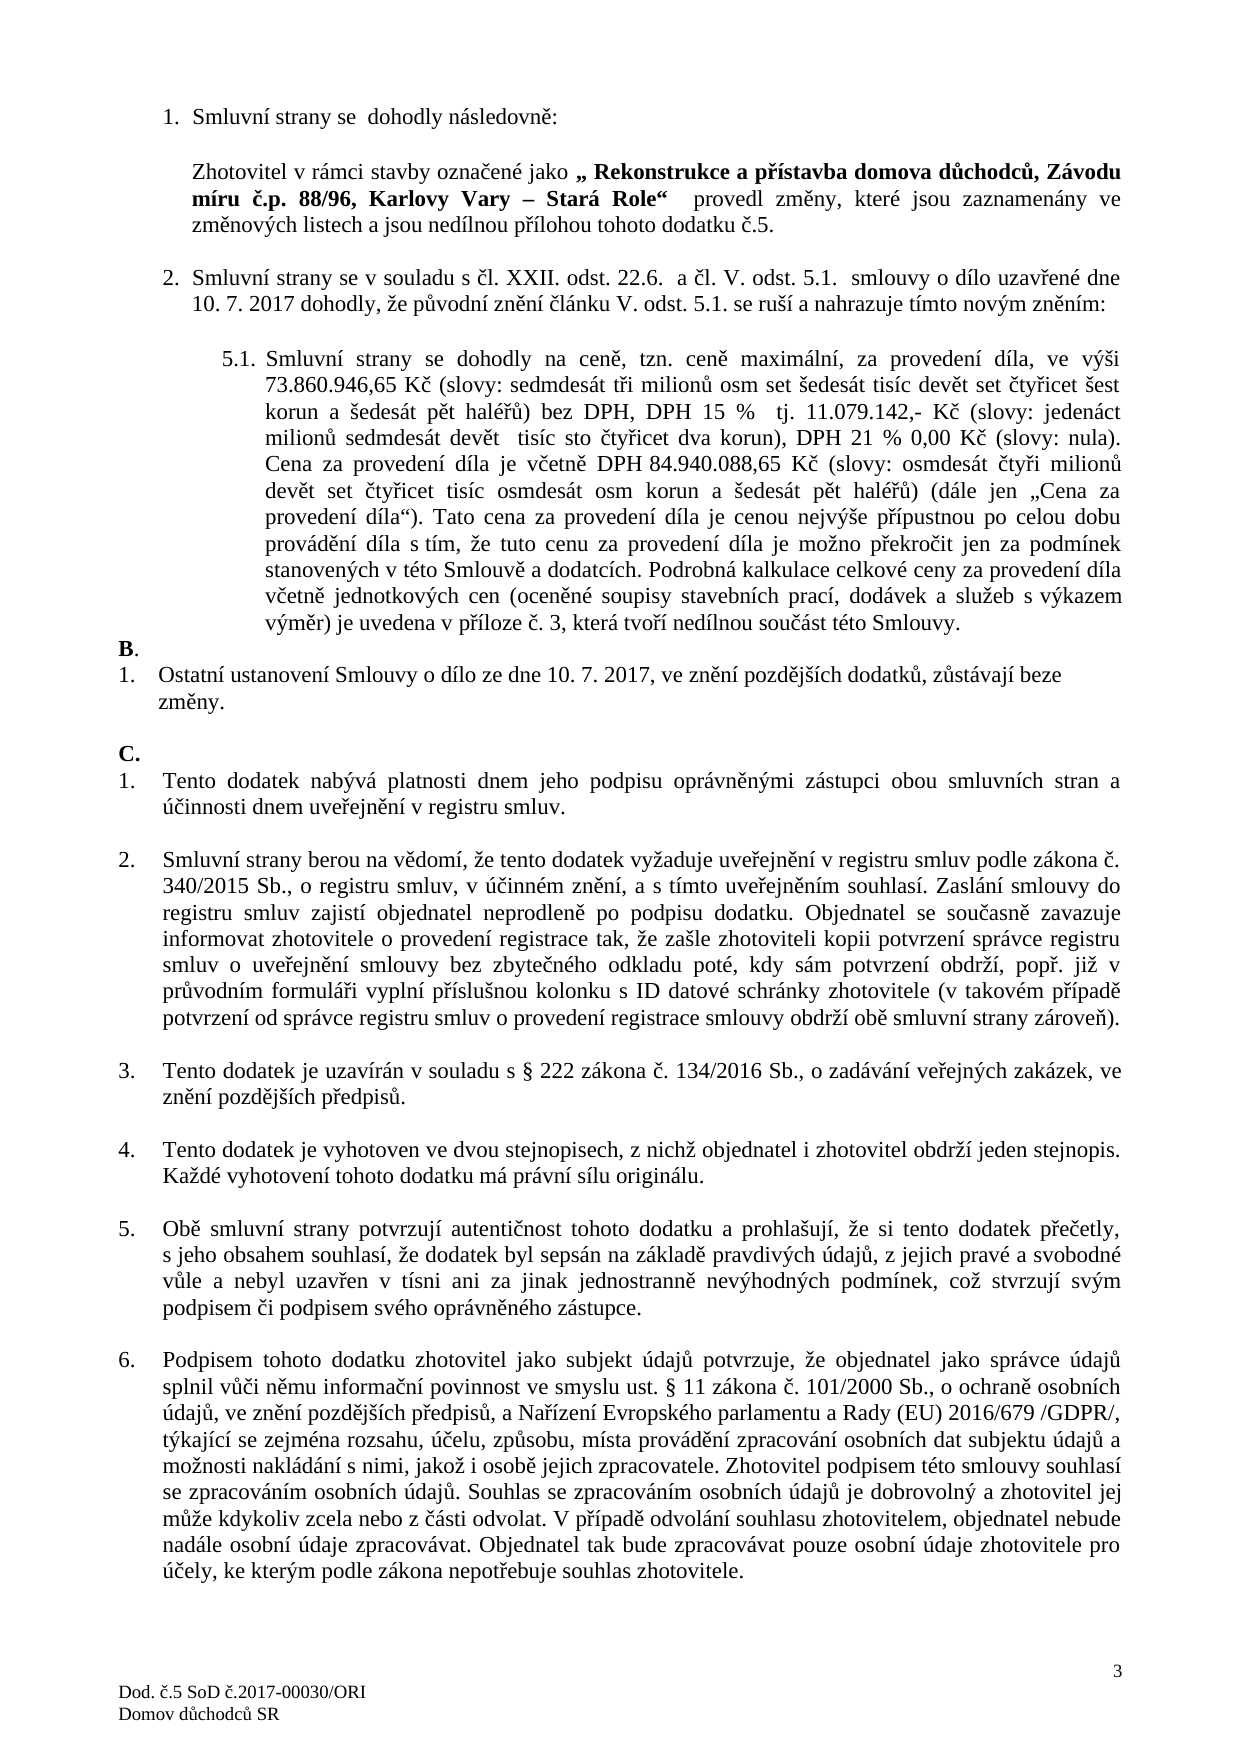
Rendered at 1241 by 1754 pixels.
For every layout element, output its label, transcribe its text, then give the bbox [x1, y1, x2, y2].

text 2. Smluvní strany se v souladu s čl. XXII. odst. 22.6. a čl. V. odst. 5.1. smlouvy o dílo uzavřené dne 10. 7. 2017 dohodly, že původní znění článku V. odst. 5.1. se ruší a nahrazuje tímto novým zněním: [162, 264, 1122, 316]
text C. [118, 740, 1122, 767]
text B. [118, 635, 1122, 661]
text změny. [118, 688, 1122, 714]
list Tento dodatek je vyhotoven ve dvou stejnopisech, z nichž objednatel i zhotovitel obdrží jeden stejnopis. Každé vyhotovení tohoto dodatku má právní sílu originálu. [118, 1136, 1122, 1188]
text 1. Ostatní ustanovení Smlouvy o dílo ze dne 10. 7. 2017, ve znění pozdějších dodatků, zůstávají beze [118, 661, 1122, 688]
text Zhotovitel v rámci stavby označené jako „ Rekonstrukce a přístavba domova důchodců, Závodu míru č.p. 88/96, Karlovy Vary – Stará Role“ provedl změny, které jsou zaznamenány ve změnových listech a jsou nedílnou přílohou tohoto dodatku č.5. [192, 158, 1122, 237]
text 5.1. Smluvní strany se dohodly na ceně, tzn. ceně maximální, za provedení díla, ve výši 73.860.946,65 Kč (slovy: sedmdesát tři milionů osm set šedesát tisíc devět set čtyřicet šest korun a šedesát pět haléřů) bez DPH, DPH 15 % tj. 11.079.142,- Kč (slovy: jedenáct milionů sedmdesát devět tisíc sto čtyřicet dva korun), DPH 21 % 0,00 Kč (slovy: nula). Cena za provedení díla je včetně DPH 84.940.088,65 Kč (slovy: osmdesát čtyři milionů devět set čtyřicet tisíc osmdesát osm korun a šedesát pět haléřů) (dále jen „Cena za provedení díla“). Tato cena za provedení díla je cenou nejvýše přípustnou po celou dobu provádění díla s tím, že tuto cenu za provedení díla je možno překročit jen za podmínek stanovených v této Smlouvě a dodatcích. Podrobná kalkulace celkové ceny za provedení díla včetně jednotkových cen (oceněné soupisy stavebních prací, dodávek a služeb s výkazem výměr) je uvedena v příloze č. 3, která tvoří nedílnou součást této Smlouvy. [222, 345, 1122, 635]
text 1. Smluvní strany se dohodly následovně: [162, 103, 1122, 129]
list Tento dodatek nabývá platnosti dnem jeho podpisu oprávněnými zástupci obou smluvních stran a účinnosti dnem uveřejnění v registru smluv. [118, 767, 1122, 819]
list Tento dodatek je uzavírán v souladu s § 222 zákona č. 134/2016 Sb., o zadávání veřejných zakázek, ve znění pozdějších předpisů. [118, 1057, 1122, 1109]
list Podpisem tohoto dodatku zhotovitel jako subjekt údajů potvrzuje, že objednatel jako správce údajů splnil vůči němu informační povinnost ve smyslu ust. § 11 zákona č. 101/2000 Sb., o ochraně osobních údajů, ve znění pozdějších předpisů, a Nařízení Evropského parlamentu a Rady (EU) 2016/679 /GDPR/, týkající se zejména rozsahu, účelu, způsobu, místa provádění zpracování osobních dat subjektu údajů a možnosti nakládání s nimi, jakož i osobě jejich zpracovatele. Zhotovitel podpisem této smlouvy souhlasí se zpracováním osobních údajů. Souhlas se zpracováním osobních údajů je dobrovolný a zhotovitel jej může kdykoliv zcela nebo z části odvolat. V případě odvolání souhlasu zhotovitelem, objednatel nebude nadále osobní údaje zpracovávat. Objednatel tak bude zpracovávat pouze osobní údaje zhotovitele pro účely, ke kterým podle zákona nepotřebuje souhlas zhotovitele. [118, 1347, 1122, 1584]
list Smluvní strany berou na vědomí, že tento dodatek vyžaduje uveřejnění v registru smluv podle zákona č. 340/2015 Sb., o registru smluv, v účinném znění, a s tímto uveřejněním souhlasí. Zaslání smlouvy do registru smluv zajistí objednatel neprodleně po podpisu dodatku. Objednatel se současně zavazuje informovat zhotovitele o provedení registrace tak, že zašle zhotoviteli kopii potvrzení správce registru smluv o uveřejnění smlouvy bez zbytečného odkladu poté, kdy sám potvrzení obdrží, popř. již v průvodním formuláři vyplní příslušnou kolonku s ID datové schránky zhotovitele (v takovém případě potvrzení od správce registru smluv o provedení registrace smlouvy obdrží obě smluvní strany zároveň). [118, 846, 1122, 1030]
list Obě smluvní strany potvrzují autentičnost tohoto dodatku a prohlašují, že si tento dodatek přečetly, s jeho obsahem souhlasí, že dodatek byl sepsán na základě pravdivých údajů, z jejich pravé a svobodné vůle a nebyl uzavřen v tísni ani za jinak jednostranně nevýhodných podmínek, což stvrzují svým podpisem či podpisem svého oprávněného zástupce. [118, 1215, 1122, 1320]
